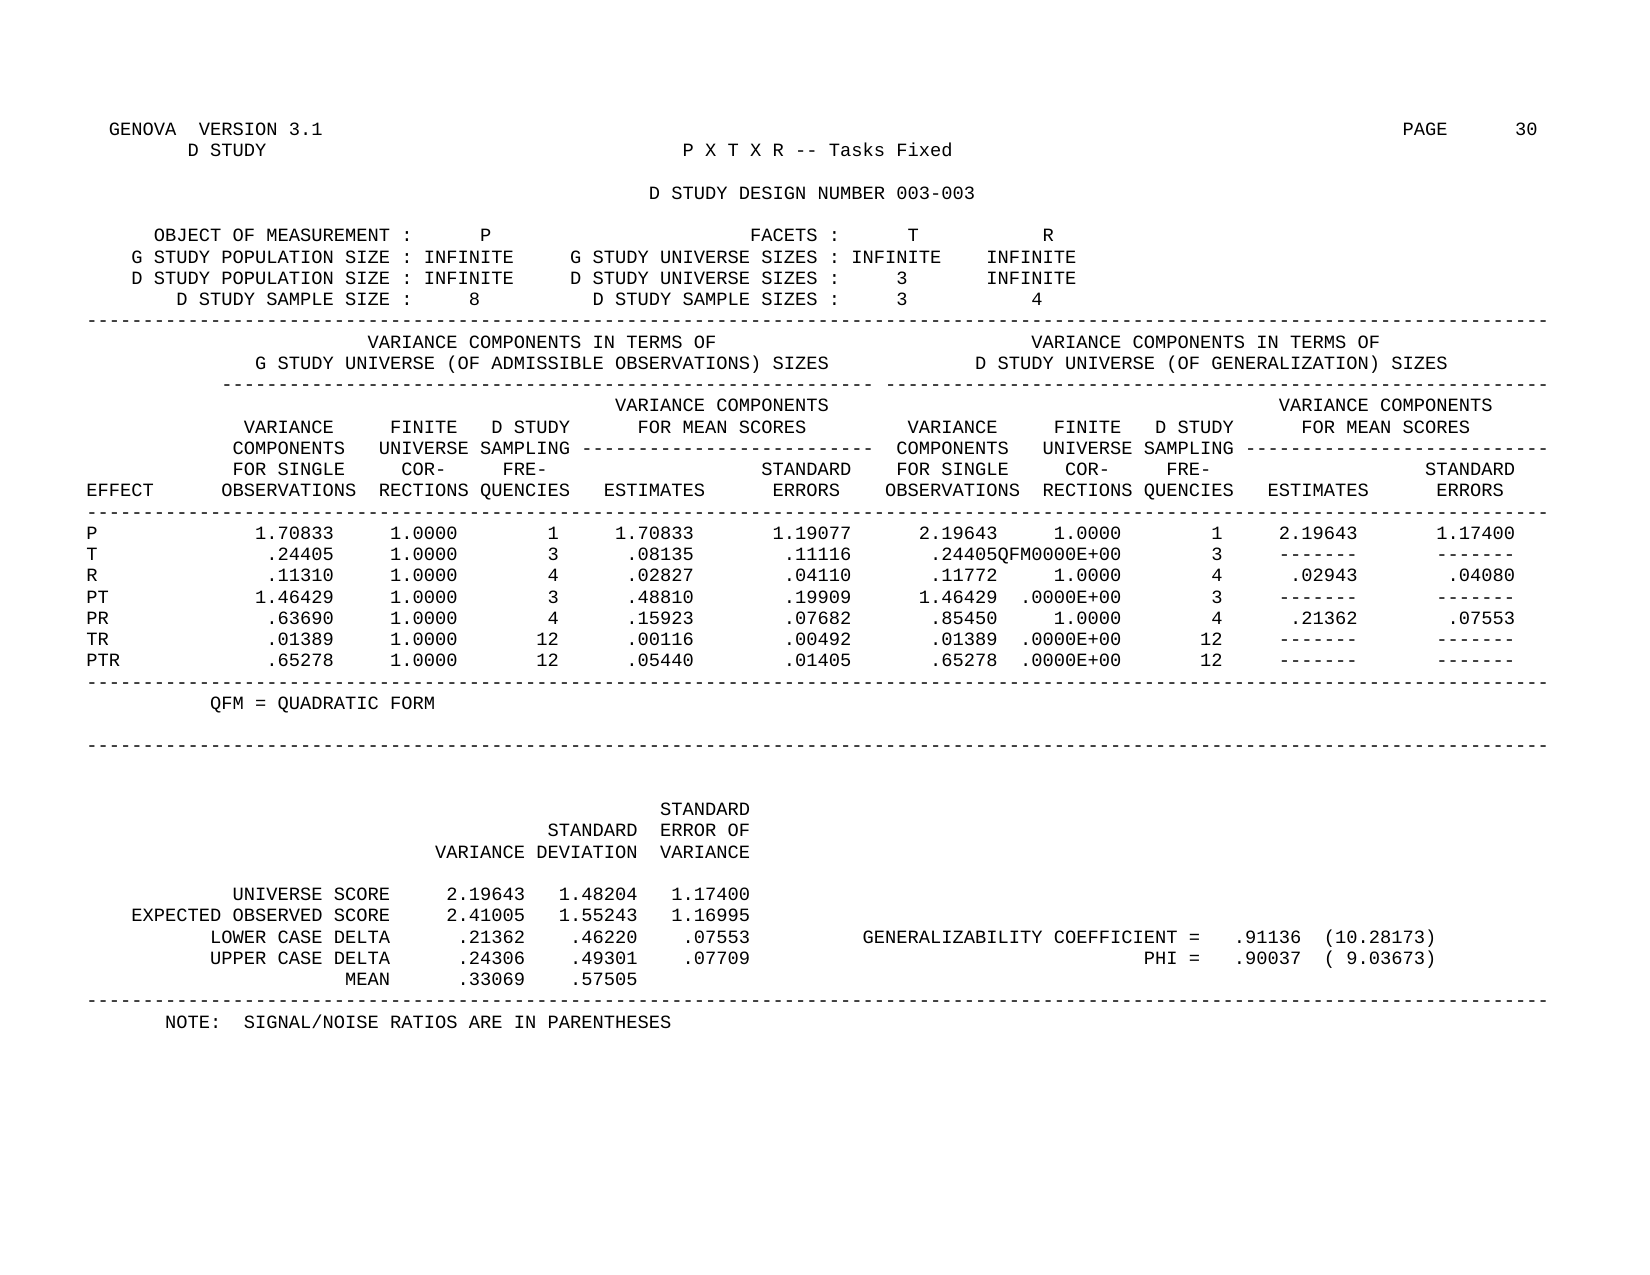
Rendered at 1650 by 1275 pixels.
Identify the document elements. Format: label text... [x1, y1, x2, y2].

text PTR .65278 1.0000 12 .05440 .01405 .65278 .0000E+00 12 ------- ------- [75, 651, 1575, 672]
text EFFECT OBSERVATIONS RECTIONS QUENCIES ESTIMATES ERRORS OBSERVATIONS RECTIONS QUENCIES ESTIMATES ERRORS [75, 481, 1575, 502]
text VARIANCE FINITE D STUDY FOR MEAN SCORES VARIANCE FINITE D STUDY FOR MEAN SCORES [75, 417, 1575, 439]
text ---------------------------------------------------------------------------------------------------------------------------------- [75, 502, 1575, 524]
text D STUDY P X T X R -- Tasks Fixed [75, 141, 1575, 162]
text D STUDY POPULATION SIZE : INFINITE D STUDY UNIVERSE SIZES : 3 INFINITE [75, 269, 1575, 290]
text STANDARD [75, 800, 1575, 821]
text PT 1.46429 1.0000 3 .48810 .19909 1.46429 .0000E+00 3 ------- ------- [75, 587, 1575, 609]
text ---------------------------------------------------------------------------------------------------------------------------------- [75, 311, 1575, 332]
text EXPECTED OBSERVED SCORE 2.41005 1.55243 1.16995 [75, 906, 1575, 927]
text VARIANCE COMPONENTS VARIANCE COMPONENTS [75, 396, 1575, 417]
text ---------------------------------------------------------- ----------------------------------------------------------- [75, 375, 1575, 396]
text FOR SINGLE COR- FRE- STANDARD FOR SINGLE COR- FRE- STANDARD [75, 460, 1575, 481]
text GENOVA VERSION 3.1 PAGE 30 [75, 120, 1575, 141]
text COMPONENTS UNIVERSE SAMPLING -------------------------- COMPONENTS UNIVERSE SAMPLING --------------------------- [75, 439, 1575, 460]
text UNIVERSE SCORE 2.19643 1.48204 1.17400 [75, 885, 1575, 906]
text VARIANCE COMPONENTS IN TERMS OF VARIANCE COMPONENTS IN TERMS OF [75, 332, 1575, 354]
text UPPER CASE DELTA .24306 .49301 .07709 PHI = .90037 ( 9.03673) [75, 949, 1575, 970]
text STANDARD ERROR OF [75, 821, 1575, 842]
text VARIANCE DEVIATION VARIANCE [75, 842, 1575, 864]
text D STUDY SAMPLE SIZE : 8 D STUDY SAMPLE SIZES : 3 4 [75, 290, 1575, 311]
text LOWER CASE DELTA .21362 .46220 .07553 GENERALIZABILITY COEFFICIENT = .91136 (10.28173) [75, 927, 1575, 949]
text TR .01389 1.0000 12 .00116 .00492 .01389 .0000E+00 12 ------- ------- [75, 630, 1575, 651]
text ---------------------------------------------------------------------------------------------------------------------------------- [75, 736, 1575, 757]
text G STUDY POPULATION SIZE : INFINITE G STUDY UNIVERSE SIZES : INFINITE INFINITE [75, 247, 1575, 269]
text ---------------------------------------------------------------------------------------------------------------------------------- [75, 991, 1575, 1012]
text MEAN .33069 .57505 [75, 970, 1575, 991]
text T .24405 1.0000 3 .08135 .11116 .24405QFM0000E+00 3 ------- ------- [75, 545, 1575, 566]
text ---------------------------------------------------------------------------------------------------------------------------------- [75, 672, 1575, 694]
text OBJECT OF MEASUREMENT : P FACETS : T R [75, 226, 1575, 247]
text D STUDY DESIGN NUMBER 003-003 [75, 184, 1575, 205]
text R .11310 1.0000 4 .02827 .04110 .11772 1.0000 4 .02943 .04080 [75, 566, 1575, 587]
text QFM = QUADRATIC FORM [75, 694, 1575, 715]
text G STUDY UNIVERSE (OF ADMISSIBLE OBSERVATIONS) SIZES D STUDY UNIVERSE (OF GENERALIZATION) SIZES [75, 354, 1575, 375]
text P 1.70833 1.0000 1 1.70833 1.19077 2.19643 1.0000 1 2.19643 1.17400 [75, 524, 1575, 545]
text PR .63690 1.0000 4 .15923 .07682 .85450 1.0000 4 .21362 .07553 [75, 609, 1575, 630]
text NOTE: SIGNAL/NOISE RATIOS ARE IN PARENTHESES [75, 1012, 1575, 1034]
